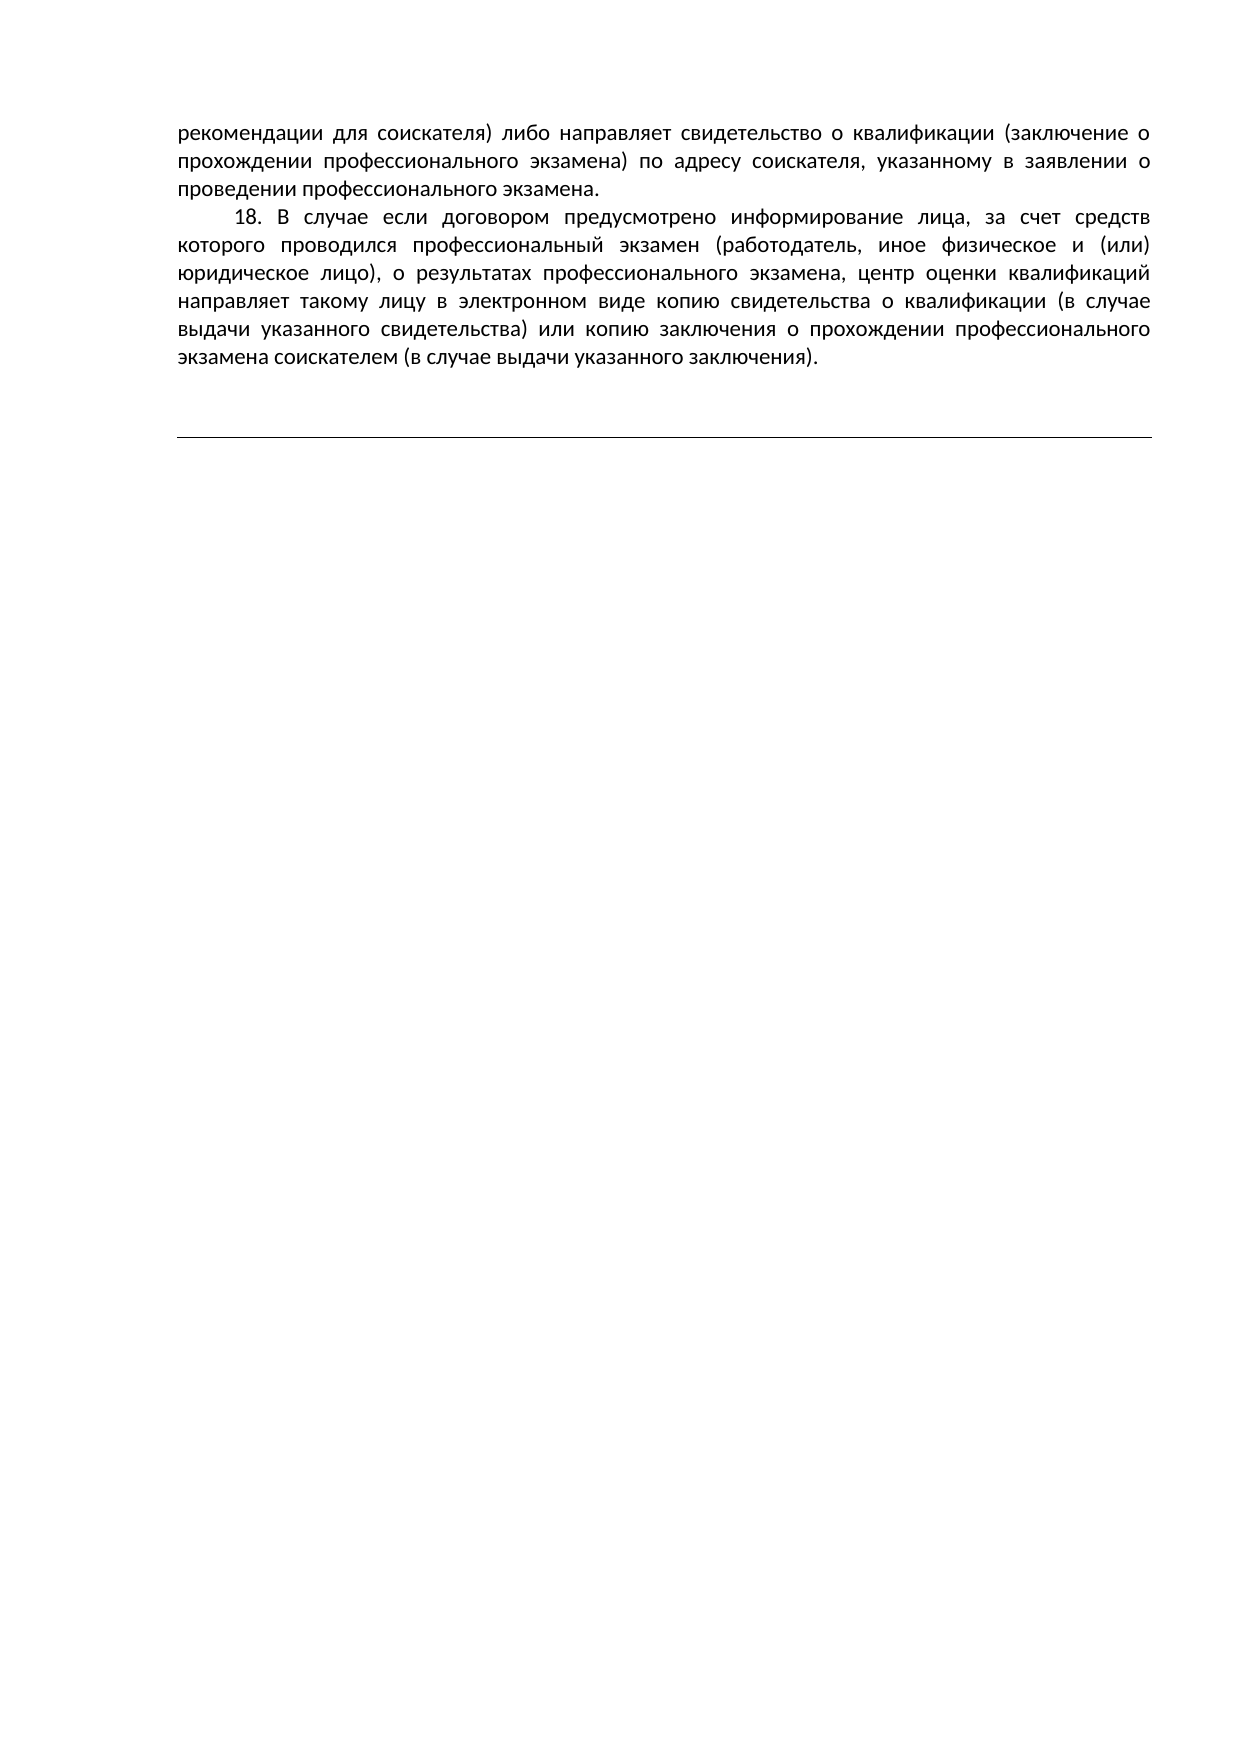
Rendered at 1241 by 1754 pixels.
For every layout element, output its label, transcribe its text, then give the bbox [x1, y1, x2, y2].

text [177, 118, 1152, 202]
text 18. В случае если договором предусмотрено информирование лица, за счет средств которого проводился профессиональный экзамен (работодатель, иное физическое и (или) юридическое лицо), о результатах профессионального экзамена, центр оценки квалификаций направляет такому лицу в электронном виде копию свидетельства о квалификации (в случае выдачи указанного свидетельства) или копию заключения о прохождении профессионального экзамена соискателем (в случае выдачи указанного заключения). [177, 202, 1152, 370]
